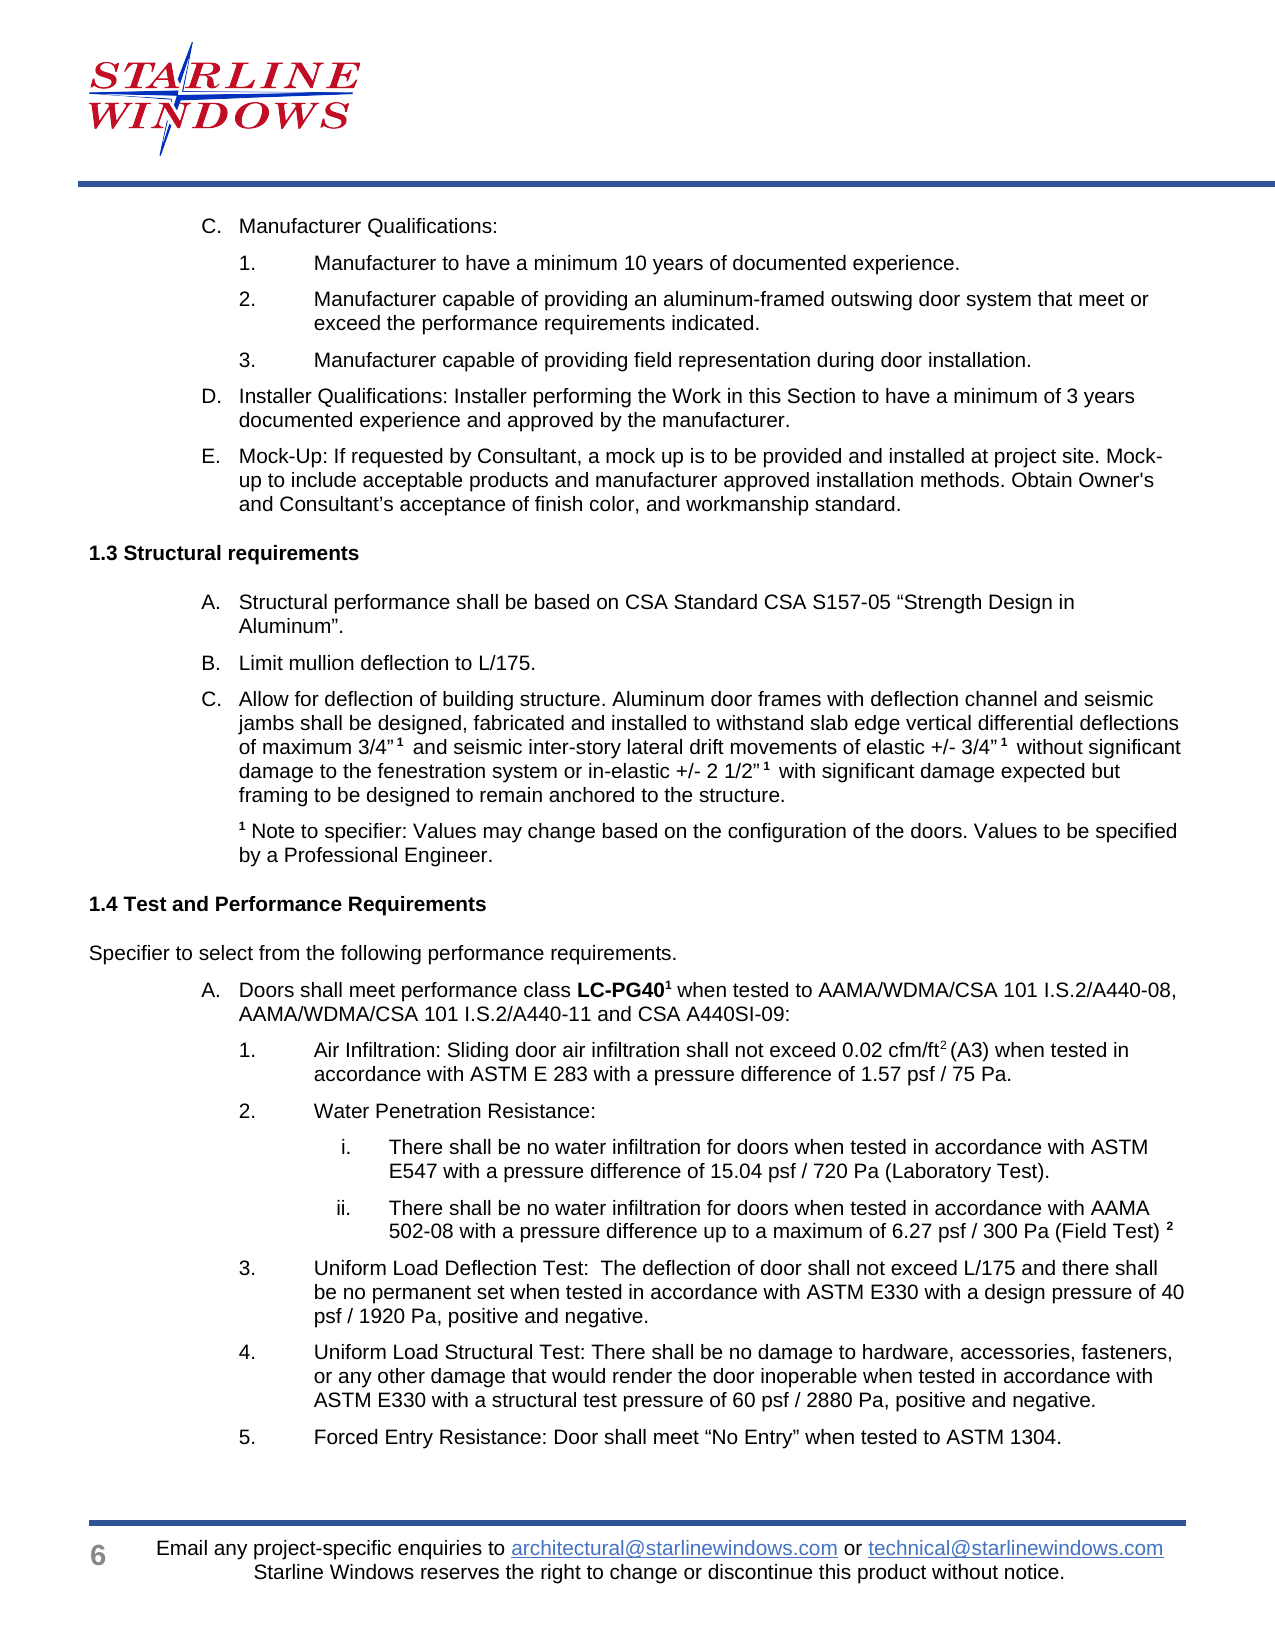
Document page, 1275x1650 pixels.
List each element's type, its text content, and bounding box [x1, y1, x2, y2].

list Water Penetration Resistance: [239, 1098, 1186, 1122]
subtitle 1.4 Test and Performance Requirements [89, 892, 1186, 916]
list Allow for deflection of building structure. Aluminum door frames with deflection channel and seismic jambs shall be designed, fabricated and installed to withstand slab edge vertical differential deflections of maximum 3/4” 1 and seismic inter-story lateral drift movements of elastic +/- 3/4” 1 without significant damage to the fenestration system or in-elastic +/- 2 1/2” 1 with significant damage expected but framing to be designed to remain anchored to the structure. [201, 687, 1186, 807]
list Forced Entry Resistance: Door shall meet “No Entry” when tested to ASTM 1304. [239, 1424, 1186, 1448]
text Specifier to select from the following performance requirements. [89, 941, 1186, 965]
list There shall be no water infiltration for doors when tested in accordance with AAMA 502-08 with a pressure difference up to a maximum of 6.27 psf / 300 Pa (Field Test) 2 [351, 1195, 1186, 1243]
list Manufacturer capable of providing field representation during door installation. [239, 347, 1186, 371]
list Manufacturer Qualifications: [201, 214, 1186, 238]
list Structural performance shall be based on CSA Standard CSA S157-05 “Strength Design in Aluminum”. [201, 590, 1186, 638]
list Manufacturer to have a minimum 10 years of documented experience. [239, 251, 1186, 274]
list Air Infiltration: Sliding door air infiltration shall not exceed 0.02 cfm/ft2 (A3) when tested in accordance with ASTM E 283 with a pressure difference of 1.57 psf / 75 Pa. [239, 1038, 1186, 1086]
list Uniform Load Deflection Test: The deflection of door shall not exceed L/175 and there shall be no permanent set when tested in accordance with ASTM E330 with a design pressure of 40 psf / 1920 Pa, positive and negative. [239, 1256, 1186, 1328]
text 1 Note to specifier: Values may change based on the configuration of the doors. Values to be specified by a Professional Engineer. [239, 819, 1186, 867]
list Installer Qualifications: Installer performing the Work in this Section to have a minimum of 3 years documented experience and approved by the manufacturer. [201, 384, 1186, 432]
list There shall be no water infiltration for doors when tested in accordance with ASTM E547 with a pressure difference of 15.04 psf / 720 Pa (Laboratory Test). [351, 1135, 1186, 1183]
subtitle 1.3 Structural requirements [89, 541, 1186, 565]
list Uniform Load Structural Test: There shall be no damage to hardware, accessories, fasteners, or any other damage that would render the door inoperable when tested in accordance with ASTM E330 with a structural test pressure of 60 psf / 2880 Pa, positive and negative. [239, 1340, 1186, 1412]
list Mock-Up: If requested by Consultant, a mock up is to be provided and installed at project site. Mock-up to include acceptable products and manufacturer approved installation methods. Obtain Owner's and Consultant’s acceptance of finish color, and workmanship standard. [201, 444, 1186, 516]
list Limit mullion deflection to L/175. [201, 651, 1186, 674]
list Doors shall meet performance class LC-PG401 when tested to AAMA/WDMA/CSA 101 I.S.2/A440-08, AAMA/WDMA/CSA 101 I.S.2/A440-11 and CSA A440SI-09: [201, 978, 1186, 1026]
list Manufacturer capable of providing an aluminum-framed outswing door system that meet or exceed the performance requirements indicated. [239, 287, 1186, 335]
picture [88, 42, 361, 156]
